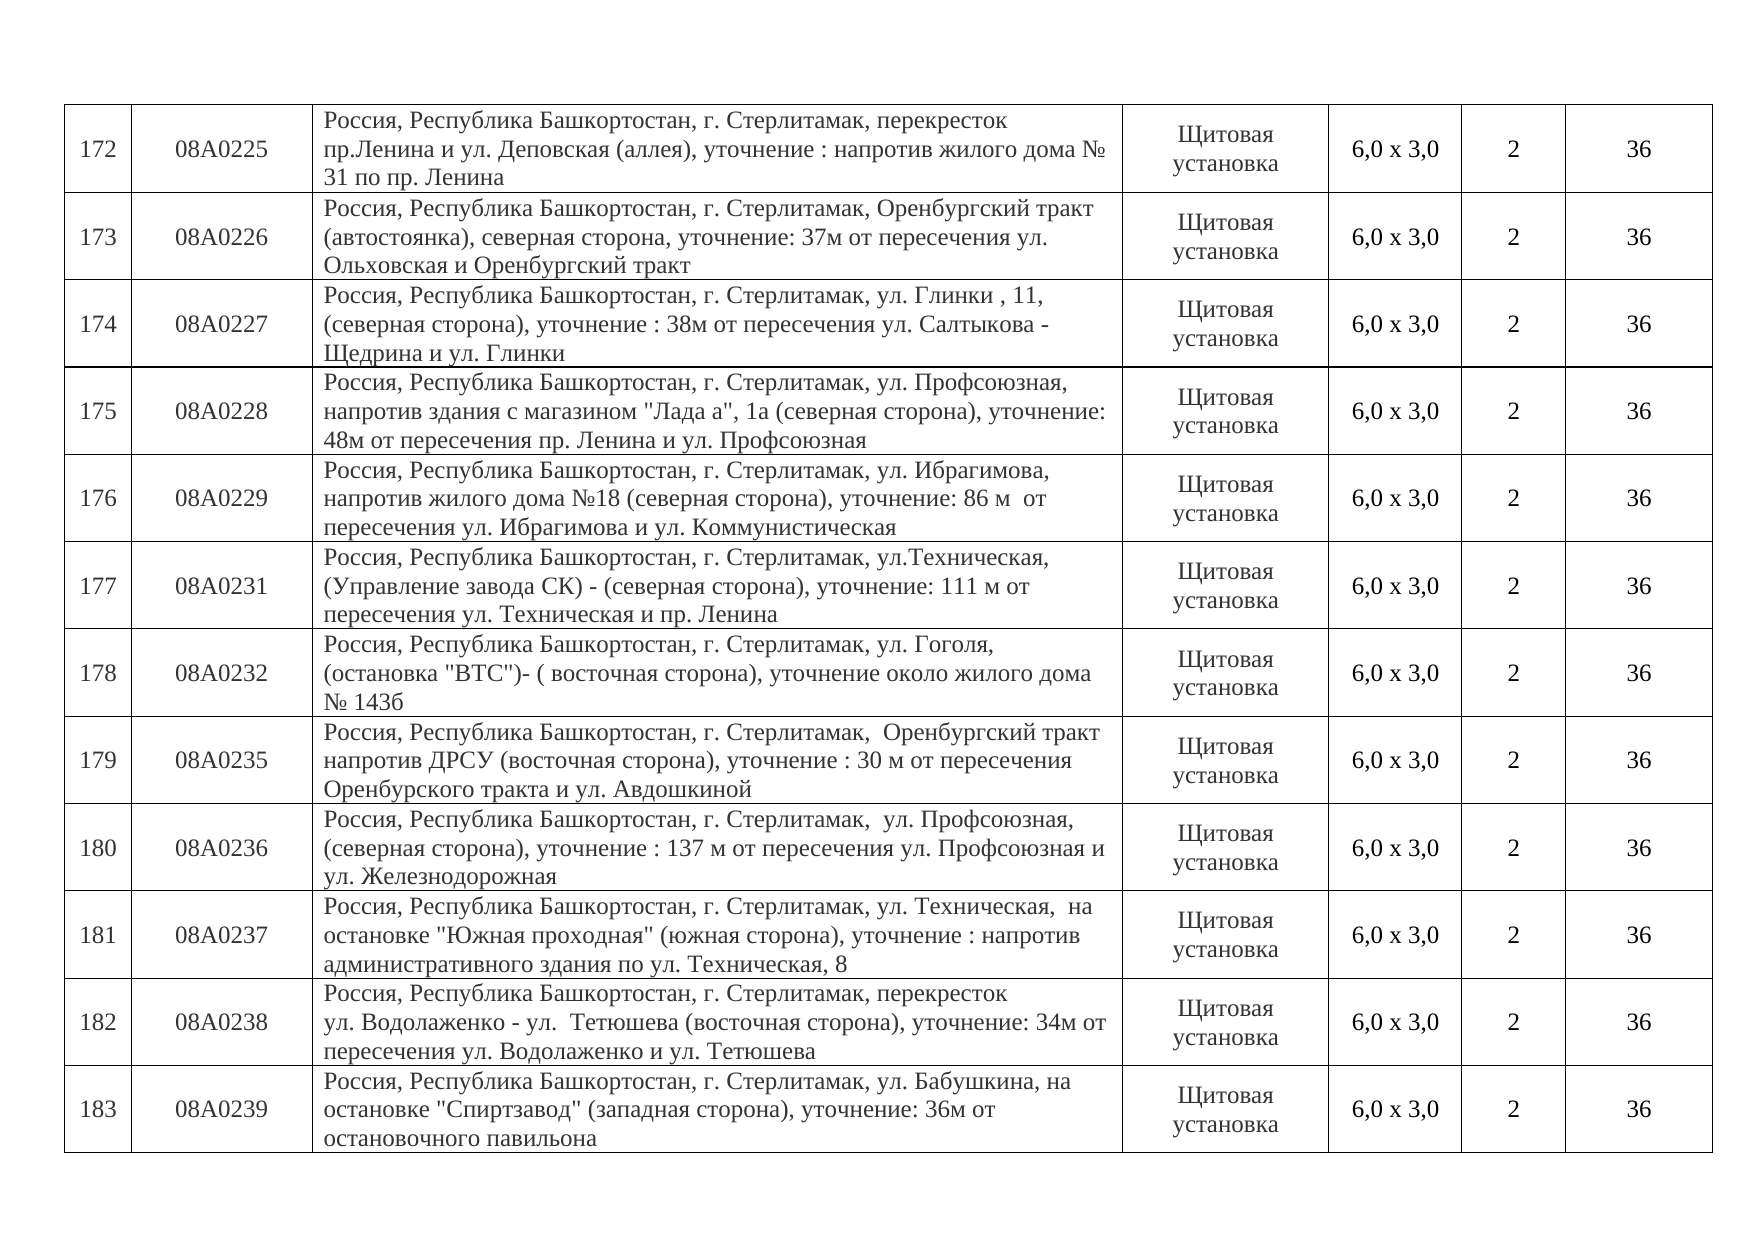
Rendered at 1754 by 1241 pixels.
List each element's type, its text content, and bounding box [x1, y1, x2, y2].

table_cell 2 [1462, 542, 1565, 628]
table_cell Щитовая установка [1123, 717, 1328, 803]
table_cell Щитовая установка [1123, 891, 1328, 977]
table_cell 181 [65, 891, 131, 977]
table_cell 2 [1462, 717, 1565, 803]
table_cell 6,0 х 3,0 [1329, 891, 1461, 977]
table_cell Щитовая установка [1123, 804, 1328, 890]
table_cell 6,0 х 3,0 [1329, 193, 1461, 279]
table_cell 2 [1462, 804, 1565, 890]
table_cell Россия, Республика Башкортостан, г. Стерлитамак, ул.Техническая, (Управление завода СК) - (северная сторона), уточнение: 111 м от пересечения ул. Техническая и пр. Ленина [313, 542, 1122, 628]
table_cell Россия, Республика Башкортостан, г. Стерлитамак, перекресток ул. Водолаженко - ул. Тетюшева (восточная сторона), уточнение: 34м от пересечения ул. Водолаженко и ул. Тетюшева [313, 979, 1122, 1065]
table_cell 08А0226 [132, 193, 312, 279]
table_cell 36 [1566, 979, 1712, 1065]
table_cell 36 [1566, 455, 1712, 541]
table_cell Россия, Республика Башкортостан, г. Стерлитамак, перекресток пр.Ленина и ул. Деповская (аллея), уточнение : напротив жилого дома № 31 по пр. Ленина [313, 105, 1122, 192]
table_cell Россия, Республика Башкортостан, г. Стерлитамак, ул. Профсоюзная, напротив здания с магазином "Лада а", 1а (северная сторона), уточнение: 48м от пересечения пр. Ленина и ул. Профсоюзная [313, 368, 1122, 454]
table_cell 2 [1462, 1066, 1565, 1152]
table_cell 2 [1462, 105, 1565, 192]
table_cell 183 [65, 1066, 131, 1152]
table_cell 177 [65, 542, 131, 628]
table_cell 08А0229 [132, 455, 312, 541]
table_cell 36 [1566, 1066, 1712, 1152]
table_cell 36 [1566, 804, 1712, 890]
table_cell 6,0 х 3,0 [1329, 280, 1461, 366]
table_cell 176 [65, 455, 131, 541]
table_cell Россия, Республика Башкортостан, г. Стерлитамак, ул. Техническая, на остановке "Южная проходная" (южная сторона), уточнение : напротив административного здания по ул. Техническая, 8 [313, 891, 1122, 977]
table_cell 2 [1462, 629, 1565, 716]
table_cell Щитовая установка [1123, 979, 1328, 1065]
table_cell 172 [65, 105, 131, 192]
table_cell 36 [1566, 193, 1712, 279]
table_cell 08А0236 [132, 804, 312, 890]
table_cell Щитовая установка [1123, 280, 1328, 366]
table_cell 2 [1462, 193, 1565, 279]
table_cell 6,0 х 3,0 [1329, 542, 1461, 628]
table_cell 180 [65, 804, 131, 890]
table_cell Щитовая установка [1123, 1066, 1328, 1152]
table_cell 182 [65, 979, 131, 1065]
table_cell 6,0 х 3,0 [1329, 979, 1461, 1065]
table_cell Щитовая установка [1123, 542, 1328, 628]
table_cell 6,0 х 3,0 [1329, 455, 1461, 541]
table_cell Россия, Республика Башкортостан, г. Стерлитамак, Оренбургский тракт напротив ДРСУ (восточная сторона), уточнение : 30 м от пересечения Оренбурского тракта и ул. Авдошкиной [313, 717, 1122, 803]
table_cell 174 [65, 280, 131, 366]
table_cell 36 [1566, 891, 1712, 977]
table_cell Щитовая установка [1123, 629, 1328, 716]
table_cell 36 [1566, 280, 1712, 366]
table_cell 6,0 х 3,0 [1329, 804, 1461, 890]
table_cell 36 [1566, 368, 1712, 454]
table_cell 36 [1566, 717, 1712, 803]
table_cell 08А0235 [132, 717, 312, 803]
table_cell 6,0 х 3,0 [1329, 629, 1461, 716]
table_cell Щитовая установка [1123, 368, 1328, 454]
table_cell Щитовая установка [1123, 105, 1328, 192]
table_cell Россия, Республика Башкортостан, г. Стерлитамак, ул. Гоголя, (остановка "ВТС")- ( восточная сторона), уточнение около жилого дома № 143б [313, 629, 1122, 716]
table_cell 08А0237 [132, 891, 312, 977]
table_cell 6,0 х 3,0 [1329, 1066, 1461, 1152]
table_cell 36 [1566, 105, 1712, 192]
table_cell Россия, Республика Башкортостан, г. Стерлитамак, Оренбургский тракт (автостоянка), северная сторона, уточнение: 37м от пересечения ул. Ольховская и Оренбургский тракт [313, 193, 1122, 279]
table_cell Россия, Республика Башкортостан, г. Стерлитамак, ул. Бабушкина, на остановке "Спиртзавод" (западная сторона), уточнение: 36м от остановочного павильона [313, 1066, 1122, 1152]
table_cell 08А0238 [132, 979, 312, 1065]
table_cell Россия, Республика Башкортостан, г. Стерлитамак, ул. Глинки , 11, (северная сторона), уточнение : 38м от пересечения ул. Салтыкова - Щедрина и ул. Глинки [313, 280, 1122, 366]
table_cell 175 [65, 368, 131, 454]
table_cell 2 [1462, 368, 1565, 454]
table_cell 36 [1566, 629, 1712, 716]
table_cell 08А0225 [132, 105, 312, 192]
table_cell 173 [65, 193, 131, 279]
table_cell 6,0 х 3,0 [1329, 368, 1461, 454]
table_cell 08А0227 [132, 280, 312, 366]
table_cell 178 [65, 629, 131, 716]
table_cell 2 [1462, 280, 1565, 366]
table_cell 08А0239 [132, 1066, 312, 1152]
table_cell 08А0232 [132, 629, 312, 716]
table_cell 2 [1462, 979, 1565, 1065]
table_cell Россия, Республика Башкортостан, г. Стерлитамак, ул. Ибрагимова, напротив жилого дома №18 (северная сторона), уточнение: 86 м от пересечения ул. Ибрагимова и ул. Коммунистическая [313, 455, 1122, 541]
table_cell 36 [1566, 542, 1712, 628]
table_cell 08А0231 [132, 542, 312, 628]
table_cell Щитовая установка [1123, 193, 1328, 279]
table_cell 2 [1462, 891, 1565, 977]
table_cell 2 [1462, 455, 1565, 541]
table_cell 6,0 х 3,0 [1329, 717, 1461, 803]
table_cell 179 [65, 717, 131, 803]
table_cell 08А0228 [132, 368, 312, 454]
table_cell Щитовая установка [1123, 455, 1328, 541]
table_cell Россия, Республика Башкортостан, г. Стерлитамак, ул. Профсоюзная, (северная сторона), уточнение : 137 м от пересечения ул. Профсоюзная и ул. Железнодорожная [313, 804, 1122, 890]
table_cell 6,0 х 3,0 [1329, 105, 1461, 192]
